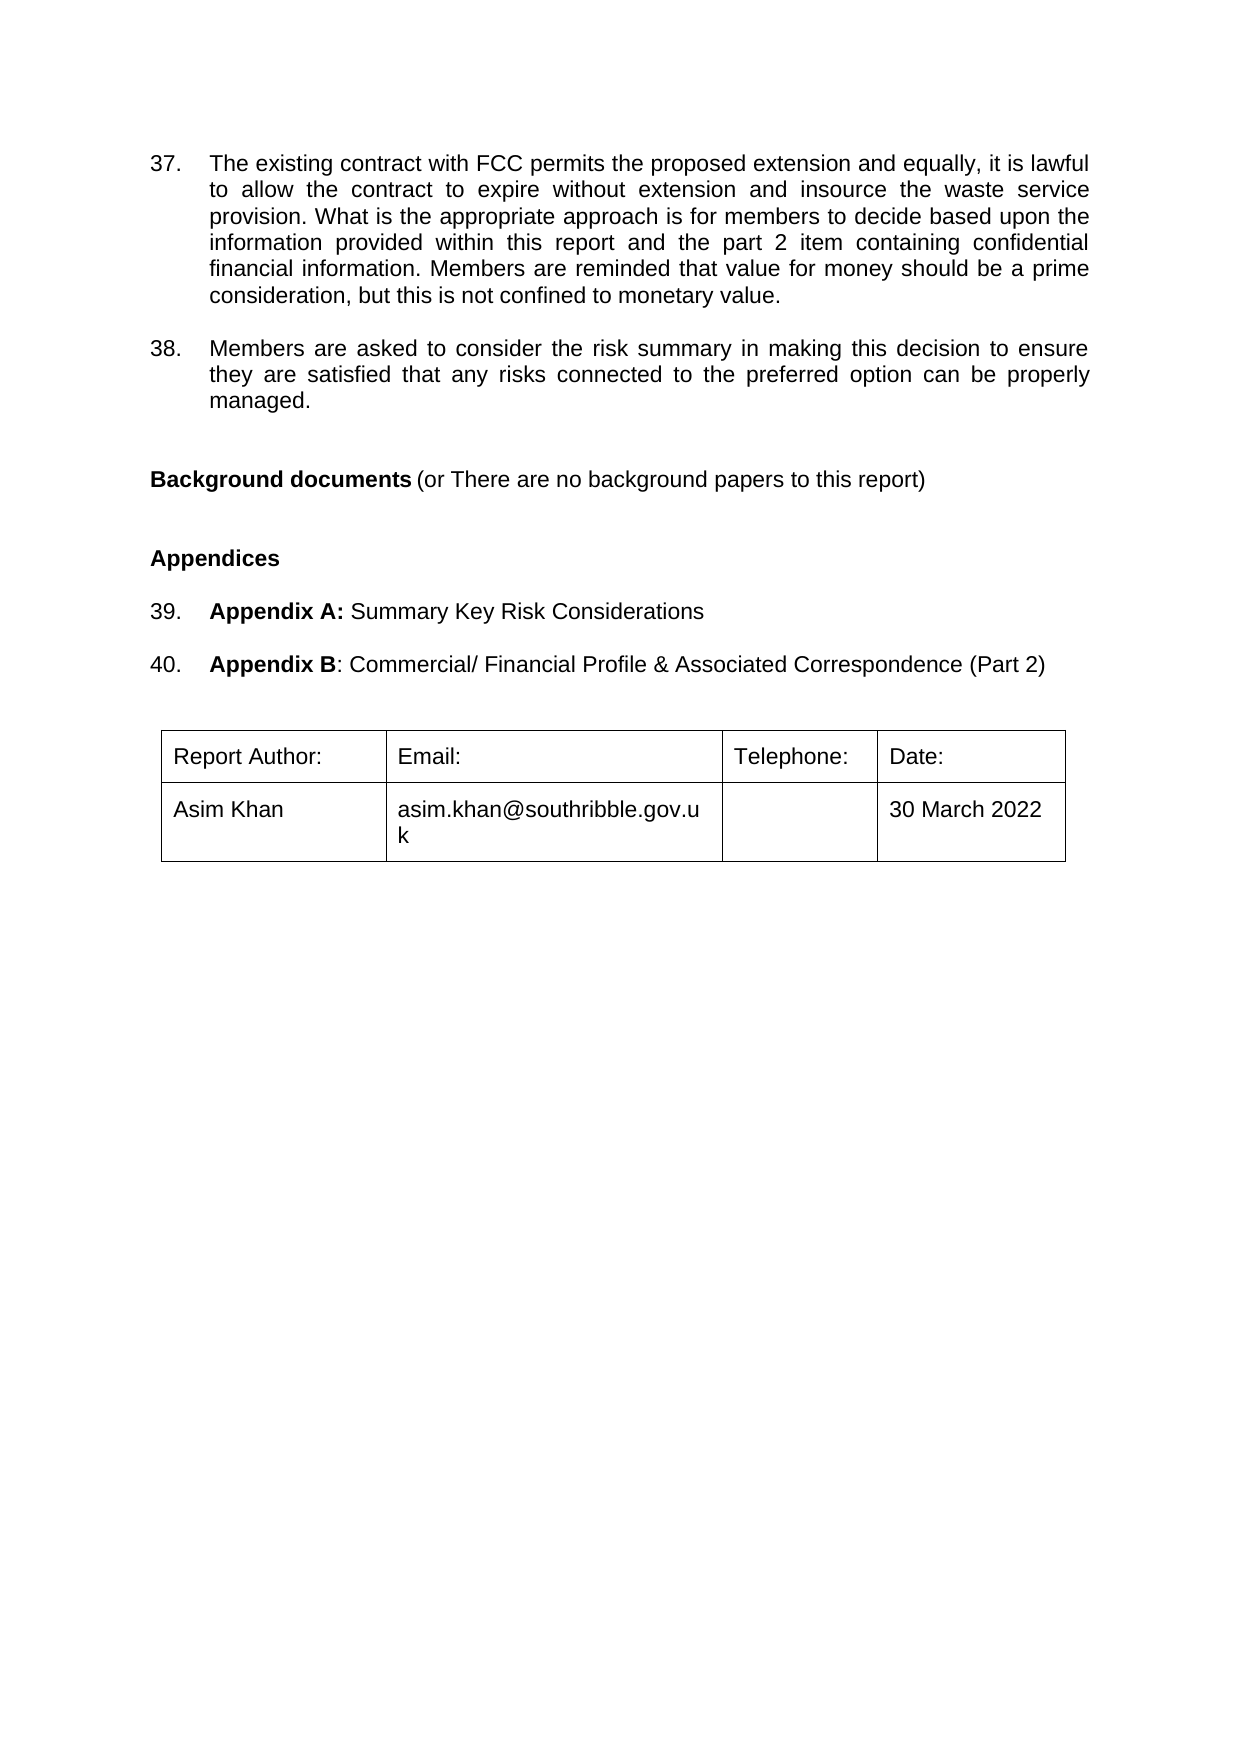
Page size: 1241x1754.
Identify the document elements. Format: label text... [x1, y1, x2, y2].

table_header Date: [878, 731, 1065, 782]
table_header Email: [387, 731, 722, 782]
list Members are asked to consider the risk summary in making this decision to ensure they are satisfied that any risks connected to the preferred option can be properly managed. [150, 334, 1090, 413]
table_header Telephone: [723, 731, 877, 782]
table_header Report Author: [162, 731, 386, 782]
table_cell asim.khan@southribble.gov.uk [387, 783, 722, 861]
table_cell [723, 783, 877, 861]
subtitle Appendices [150, 545, 1090, 572]
table_cell Asim Khan [162, 783, 386, 861]
table_cell 30 March 2022 [878, 783, 1065, 861]
list Appendix A: Summary Key Risk Considerations [150, 598, 1090, 624]
list Appendix B: Commercial/ Financial Profile & Associated Correspondence (Part 2) [150, 651, 1090, 677]
list The existing contract with FCC permits the proposed extension and equally, it is lawful to allow the contract to expire without extension and insource the waste service provision. What is the appropriate approach is for members to decide based upon the information provided within this report and the part 2 item containing confidential financial information. Members are reminded that value for money should be a prime consideration, but this is not confined to monetary value. [150, 150, 1090, 308]
text Background documents (or There are no background papers to this report) [150, 466, 1090, 493]
